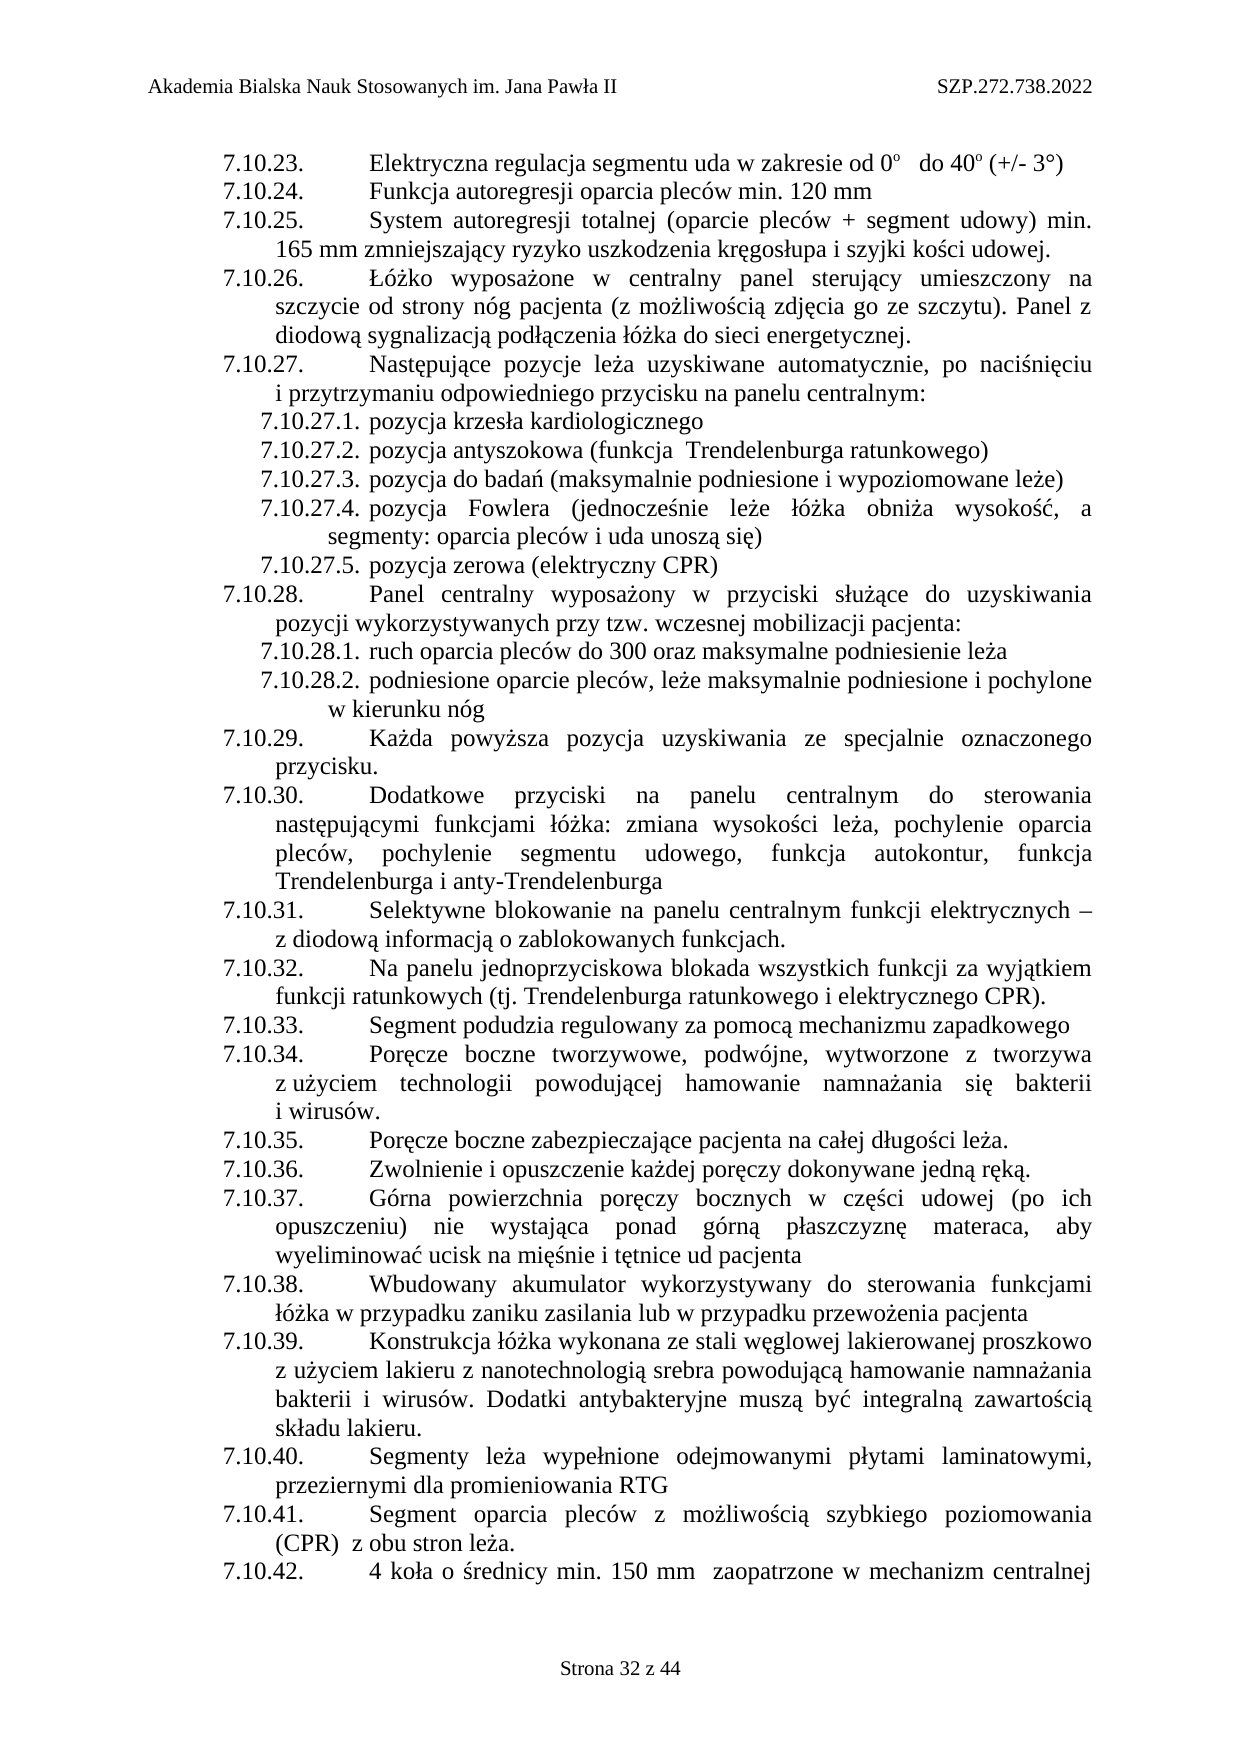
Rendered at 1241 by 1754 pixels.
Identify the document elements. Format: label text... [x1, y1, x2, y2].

list Poręcze boczne tworzywowe, podwójne, wytworzone z tworzywa z użyciem technologii powodującej hamowanie namnażania się bakterii i wirusów. [223, 1039, 1093, 1125]
list Elektryczna regulacja segmentu uda w zakresie od 0o do 40o (+/- 3°) [223, 148, 1093, 176]
list Segment oparcia pleców z możliwością szybkiego poziomowania (CPR) z obu stron leża. [223, 1499, 1093, 1556]
list pozycja do badań (maksymalnie podniesione i wypoziomowane leże) [260, 464, 1093, 493]
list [223, 1556, 1093, 1585]
list Górna powierzchnia poręczy bocznych w części udowej (po ich opuszczeniu) nie wystająca ponad górną płaszczyznę materaca, aby wyeliminować ucisk na mięśnie i tętnice ud pacjenta [223, 1183, 1093, 1269]
list Selektywne blokowanie na panelu centralnym funkcji elektrycznych – z diodową informacją o zablokowanych funkcjach. [223, 895, 1093, 953]
list Poręcze boczne zabezpieczające pacjenta na całej długości leża. [223, 1125, 1093, 1154]
list podniesione oparcie pleców, leże maksymalnie podniesione i pochylone w kierunku nóg [260, 665, 1093, 723]
list Zwolnienie i opuszczenie każdej poręczy dokonywane jedną ręką. [223, 1154, 1093, 1183]
list pozycja krzesła kardiologicznego [260, 406, 1093, 435]
list Segment podudzia regulowany za pomocą mechanizmu zapadkowego [223, 1010, 1093, 1039]
list Wbudowany akumulator wykorzystywany do sterowania funkcjami łóżka w przypadku zaniku zasilania lub w przypadku przewożenia pacjenta [223, 1269, 1093, 1326]
list Łóżko wyposażone w centralny panel sterujący umieszczony na szczycie od strony nóg pacjenta (z możliwością zdjęcia go ze szczytu). Panel z diodową sygnalizacją podłączenia łóżka do sieci energetycznej. [223, 263, 1093, 349]
list Na panelu jednoprzyciskowa blokada wszystkich funkcji za wyjątkiem funkcji ratunkowych (tj. Trendelenburga ratunkowego i elektrycznego CPR). [223, 953, 1093, 1010]
list pozycja zerowa (elektryczny CPR) [260, 550, 1093, 579]
list Konstrukcja łóżka wykonana ze stali węglowej lakierowanej proszkowo z użyciem lakieru z nanotechnologią srebra powodującą hamowanie namnażania bakterii i wirusów. Dodatki antybakteryjne muszą być integralną zawartością składu lakieru. [223, 1326, 1093, 1441]
list Następujące pozycje leża uzyskiwane automatycznie, po naciśnięciu i przytrzymaniu odpowiedniego przycisku na panelu centralnym: [223, 349, 1093, 406]
list Funkcja autoregresji oparcia pleców min. 120 mm [223, 176, 1093, 205]
list Dodatkowe przyciski na panelu centralnym do sterowania następującymi funkcjami łóżka: zmiana wysokości leża, pochylenie oparcia pleców, pochylenie segmentu udowego, funkcja autokontur, funkcja Trendelenburga i anty-Trendelenburga [223, 780, 1093, 895]
list Panel centralny wyposażony w przyciski służące do uzyskiwania pozycji wykorzystywanych przy tzw. wczesnej mobilizacji pacjenta: [223, 579, 1093, 636]
list ruch oparcia pleców do 300 oraz maksymalne podniesienie leża [260, 636, 1093, 665]
list Segmenty leża wypełnione odejmowanymi płytami laminatowymi, przeziernymi dla promieniowania RTG [223, 1441, 1093, 1499]
list pozycja antyszokowa (funkcja Trendelenburga ratunkowego) [260, 435, 1093, 464]
list pozycja Fowlera (jednocześnie leże łóżka obniża wysokość, a segmenty: oparcia pleców i uda unoszą się) [260, 493, 1093, 550]
list Każda powyższa pozycja uzyskiwania ze specjalnie oznaczonego przycisku. [223, 723, 1093, 780]
list System autoregresji totalnej (oparcie pleców + segment udowy) min. 165 mm zmniejszający ryzyko uszkodzenia kręgosłupa i szyjki kości udowej. [223, 205, 1093, 263]
